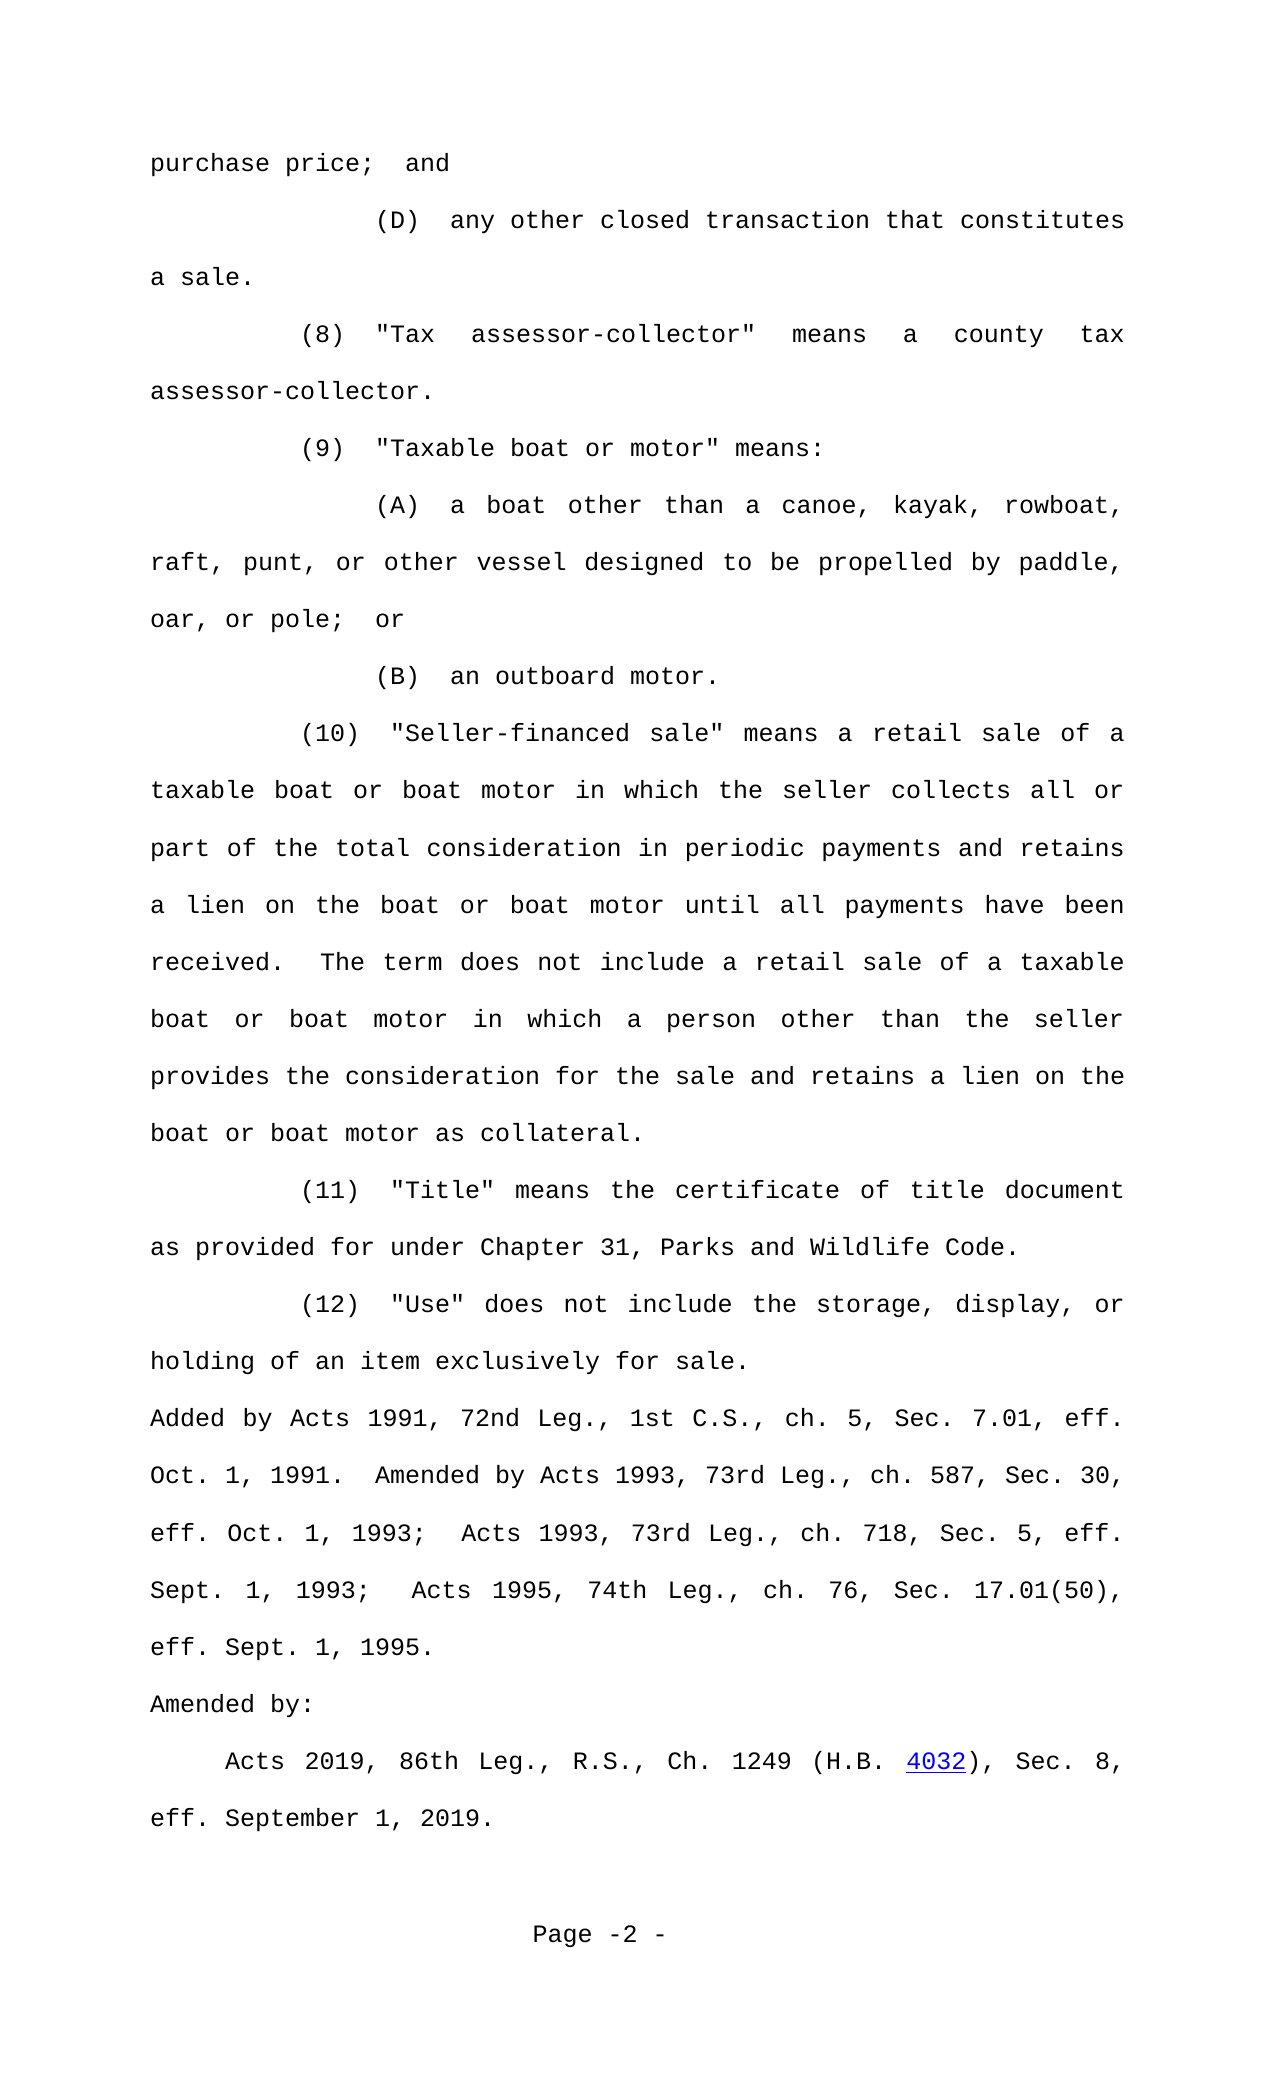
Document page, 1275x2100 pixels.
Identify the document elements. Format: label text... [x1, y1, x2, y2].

text (A) a boat other than a canoe, kayak, rowboat, raft, punt, or other vessel designed to be propelled by paddle, oar, or pole; or [150, 492, 1125, 635]
text (11) "Title" means the certificate of title document as provided for under Chapter 31, Parks and Wildlife Code. [150, 1177, 1125, 1263]
text Acts 2019, 86th Leg., R.S., Ch. 1249 (H.B. 4032), Sec. 8, eff. September 1, 2019. [150, 1748, 1125, 1834]
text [150, 150, 1125, 178]
text (D) any other closed transaction that constitutes a sale. [150, 207, 1125, 293]
text (12) "Use" does not include the storage, display, or holding of an item exclusively for sale. [150, 1292, 1125, 1377]
text (B) an outboard motor. [150, 664, 1125, 692]
text (9) "Taxable boat or motor" means: [150, 435, 1125, 464]
text Amended by: [150, 1691, 1125, 1720]
text (8) "Tax assessor-collector" means a county tax assessor-collector. [150, 321, 1125, 407]
text (10) "Seller-financed sale" means a retail sale of a taxable boat or boat motor in which the seller collects all or part of the total consideration in periodic payments and retains a lien on the boat or boat motor until all payments have been received. The term does not include a retail sale of a taxable boat or boat motor in which a person other than the seller provides the consideration for the sale and retains a lien on the boat or boat motor as collateral. [150, 721, 1125, 1149]
text Added by Acts 1991, 72nd Leg., 1st C.S., ch. 5, Sec. 7.01, eff. Oct. 1, 1991. Amended by Acts 1993, 73rd Leg., ch. 587, Sec. 30, eff. Oct. 1, 1993; Acts 1993, 73rd Leg., ch. 718, Sec. 5, eff. Sept. 1, 1993; Acts 1995, 74th Leg., ch. 76, Sec. 17.01(50), eff. Sept. 1, 1995. [150, 1406, 1125, 1663]
